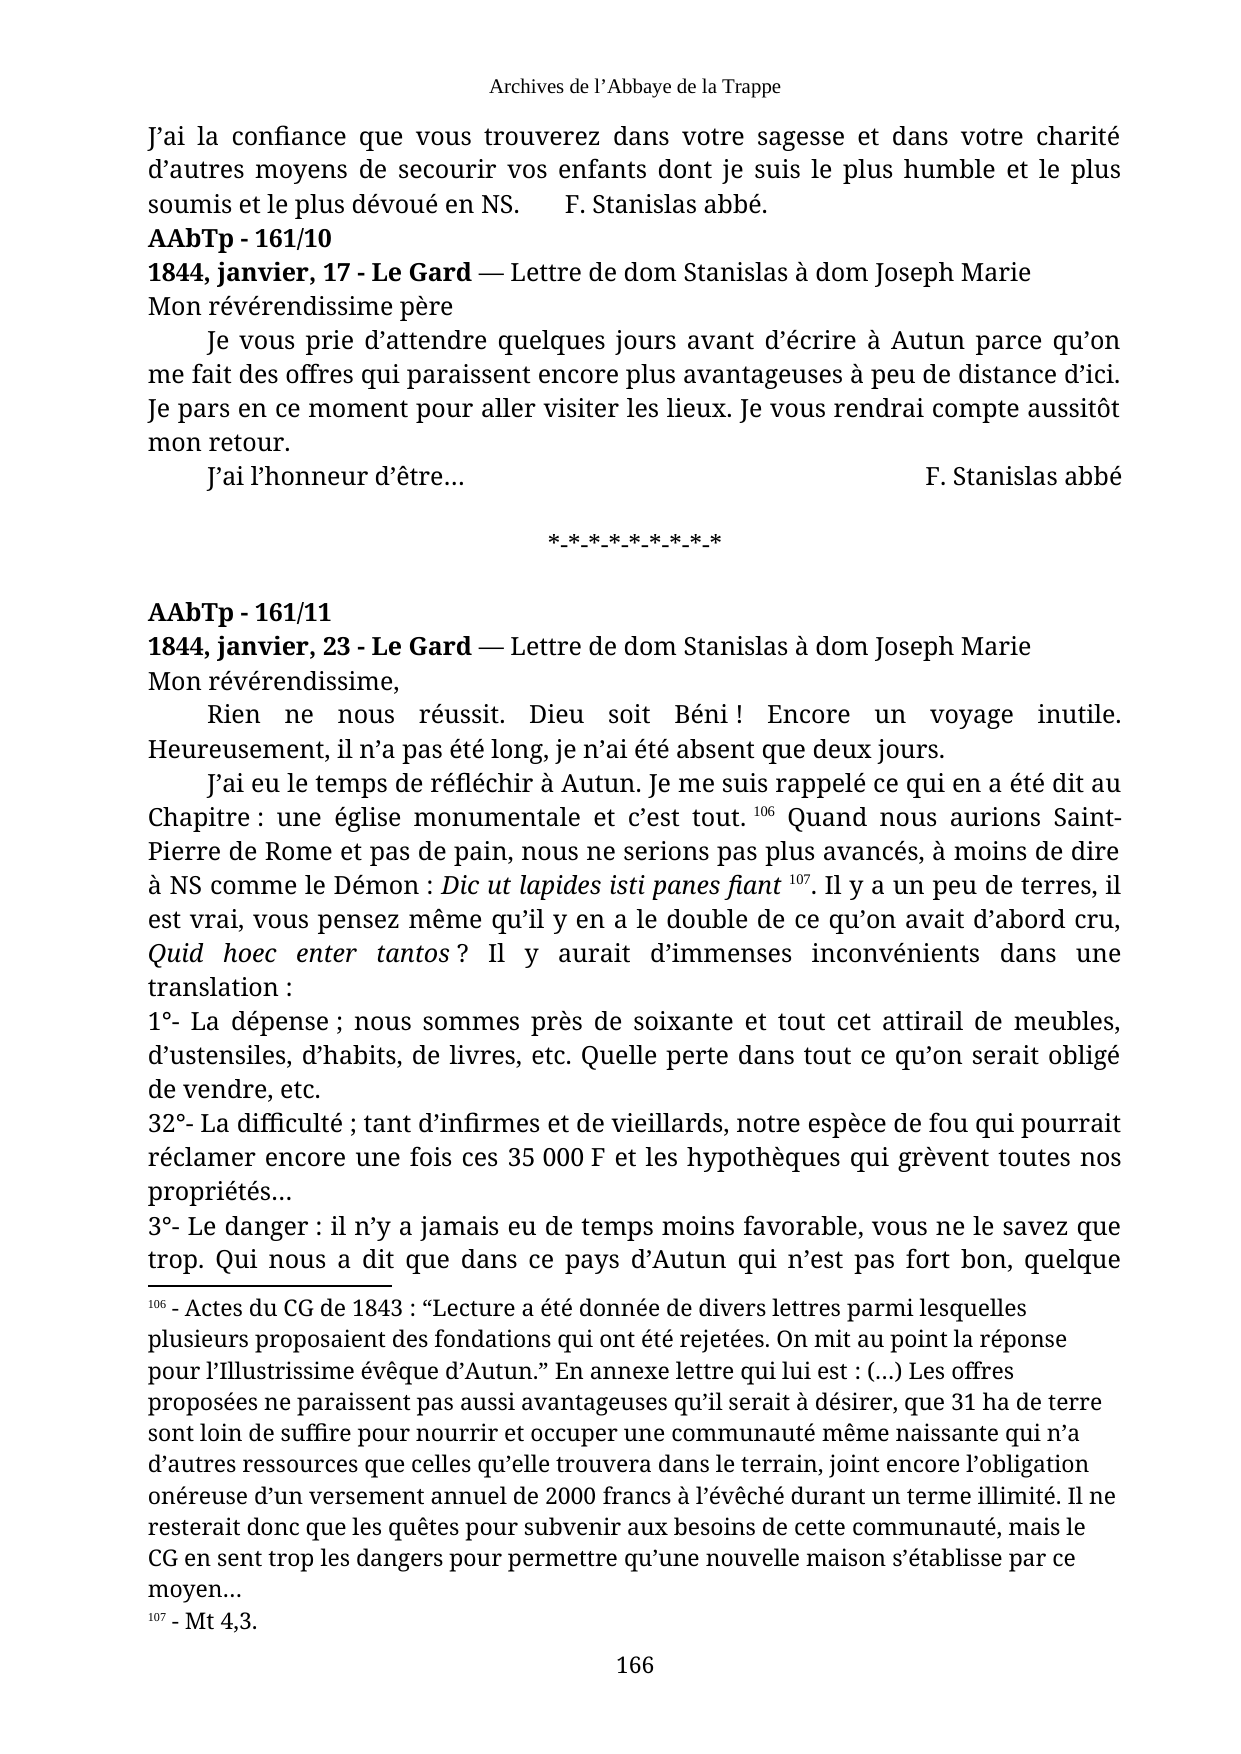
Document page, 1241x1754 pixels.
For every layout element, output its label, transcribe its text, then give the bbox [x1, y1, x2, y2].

text *-*-*-*-*-*-*-*-* [148, 527, 1122, 561]
text AAbTp - 161/11 [148, 595, 1122, 629]
text 1844, janvier, 23 - Le Gard — Lettre de dom Stanislas à dom Joseph Marie [148, 629, 1122, 663]
text Je vous prie d’attendre quelques jours avant d’écrire à Autun parce qu’on me fait des offres qui paraissent encore plus avantageuses à peu de distance d’ici. Je pars en ce moment pour aller visiter les lieux. Je vous rendrai compte aussitôt mon retour. [148, 322, 1122, 459]
text Rien ne nous réussit. Dieu soit Béni ! Encore un voyage inutile. Heureusement, il n’a pas été long, je n’ai été absent que deux jours. [148, 697, 1122, 765]
text J’ai eu le temps de réfléchir à Autun. Je me suis rappelé ce qui en a été dit au Chapitre : une église monumentale et c’est tout. Quand nous aurions Saint-Pierre de Rome et pas de pain, nous ne serions pas plus avancés, à moins de dire à NS comme le Démon : Dic ut lapides isti panes fiant . Il y a un peu de terres, il est vrai, vous pensez même qu’il y en a le double de ce qu’on avait d’abord cru, Quid hoec enter tantos ? Il y aurait d’immenses inconvénients dans une translation : [148, 765, 1122, 1004]
text 1844, janvier, 17 - Le Gard — Lettre de dom Stanislas à dom Joseph Marie [148, 254, 1122, 288]
text J’ai la confiance que vous trouverez dans votre sagesse et dans votre charité d’autres moyens de secourir vos enfants dont je suis le plus humble et le plus soumis et le plus dévoué en NS. F. Stanislas abbé. [148, 118, 1122, 220]
text 32°- La difficulté ; tant d’infirmes et de vieillards, notre espèce de fou qui pourrait réclamer encore une fois ces 35 000 F et les hypothèques qui grèvent toutes nos propriétés… [148, 1106, 1122, 1208]
text Mon révérendissime père [148, 288, 1122, 322]
text J’ai l’honneur d’être… F. Stanislas abbé [148, 459, 1122, 493]
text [148, 1208, 1122, 1276]
text Mon révérendissime, [148, 663, 1122, 697]
text 1°- La dépense ; nous sommes près de soixante et tout cet attirail de meubles, d’ustensiles, d’habits, de livres, etc. Quelle perte dans tout ce qu’on serait obligé de vendre, etc. [148, 1004, 1122, 1106]
text AAbTp - 161/10 [148, 220, 1122, 254]
